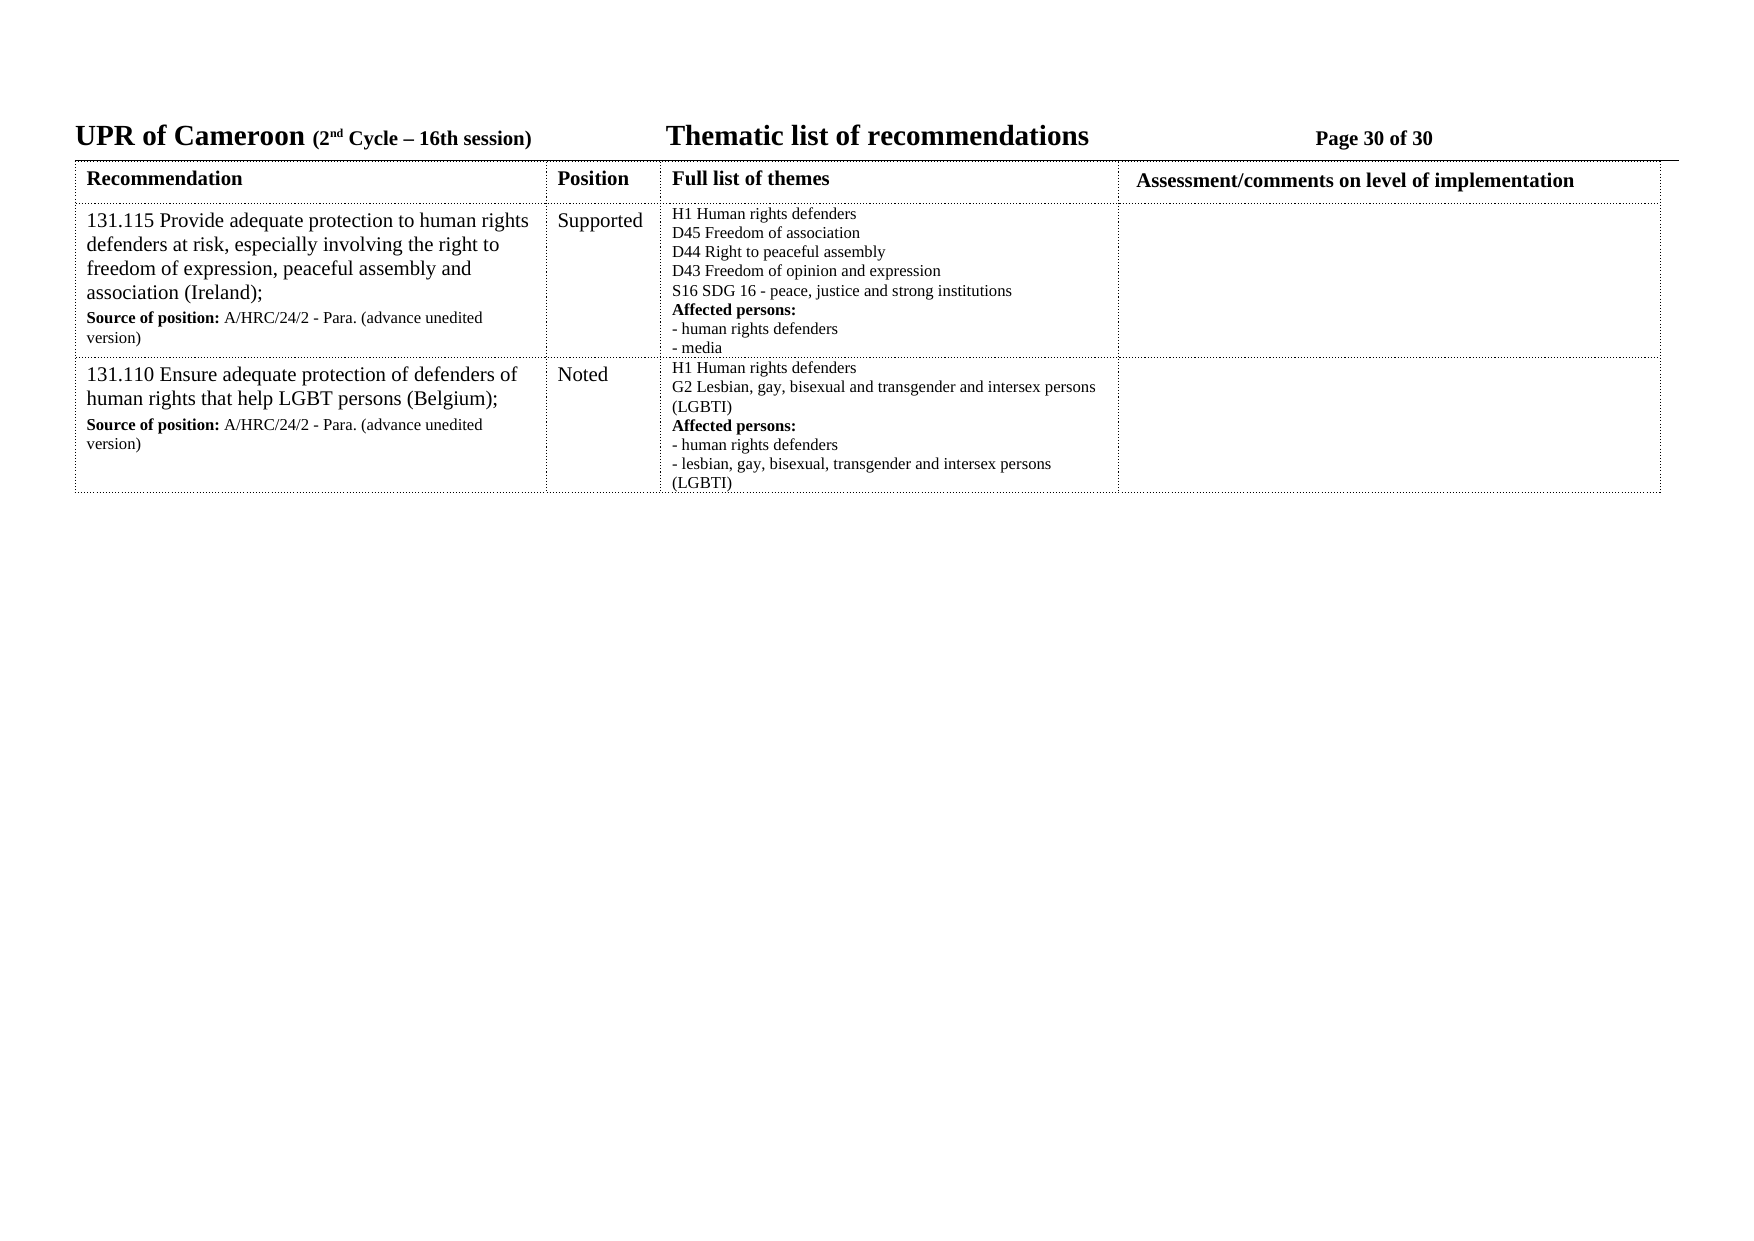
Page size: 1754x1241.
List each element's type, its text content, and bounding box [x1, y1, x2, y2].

table_cell H1 Human rights defenders D45 Freedom of association D44 Right to peaceful assembly D43 Freedom of opinion and expression S16 SDG 16 - peace, justice and strong institutions Affected persons: - human rights defenders - media [661, 203, 1119, 357]
table_cell 131.110 Ensure adequate protection of defenders of human rights that help LGBT persons (Belgium); Source of position: A/HRC/24/2 - Para. (advance unedited version) [75, 357, 546, 492]
table_header Position [546, 161, 661, 203]
table_header Assessment/comments on level of implementation [1119, 161, 1661, 203]
table_cell [1119, 357, 1661, 492]
table_cell Supported [546, 203, 661, 357]
table_cell [1119, 203, 1661, 357]
table_cell Noted [546, 357, 661, 492]
table_cell H1 Human rights defenders G2 Lesbian, gay, bisexual and transgender and intersex persons (LGBTI) Affected persons: - human rights defenders - lesbian, gay, bisexual, transgender and intersex persons (LGBTI) [661, 357, 1119, 492]
table_cell 131.115 Provide adequate protection to human rights defenders at risk, especially involving the right to freedom of expression, peaceful assembly and association (Ireland); Source of position: A/HRC/24/2 - Para. (advance unedited version) [75, 203, 546, 357]
table_header Recommendation [75, 161, 546, 203]
table_header Full list of themes [661, 161, 1119, 203]
